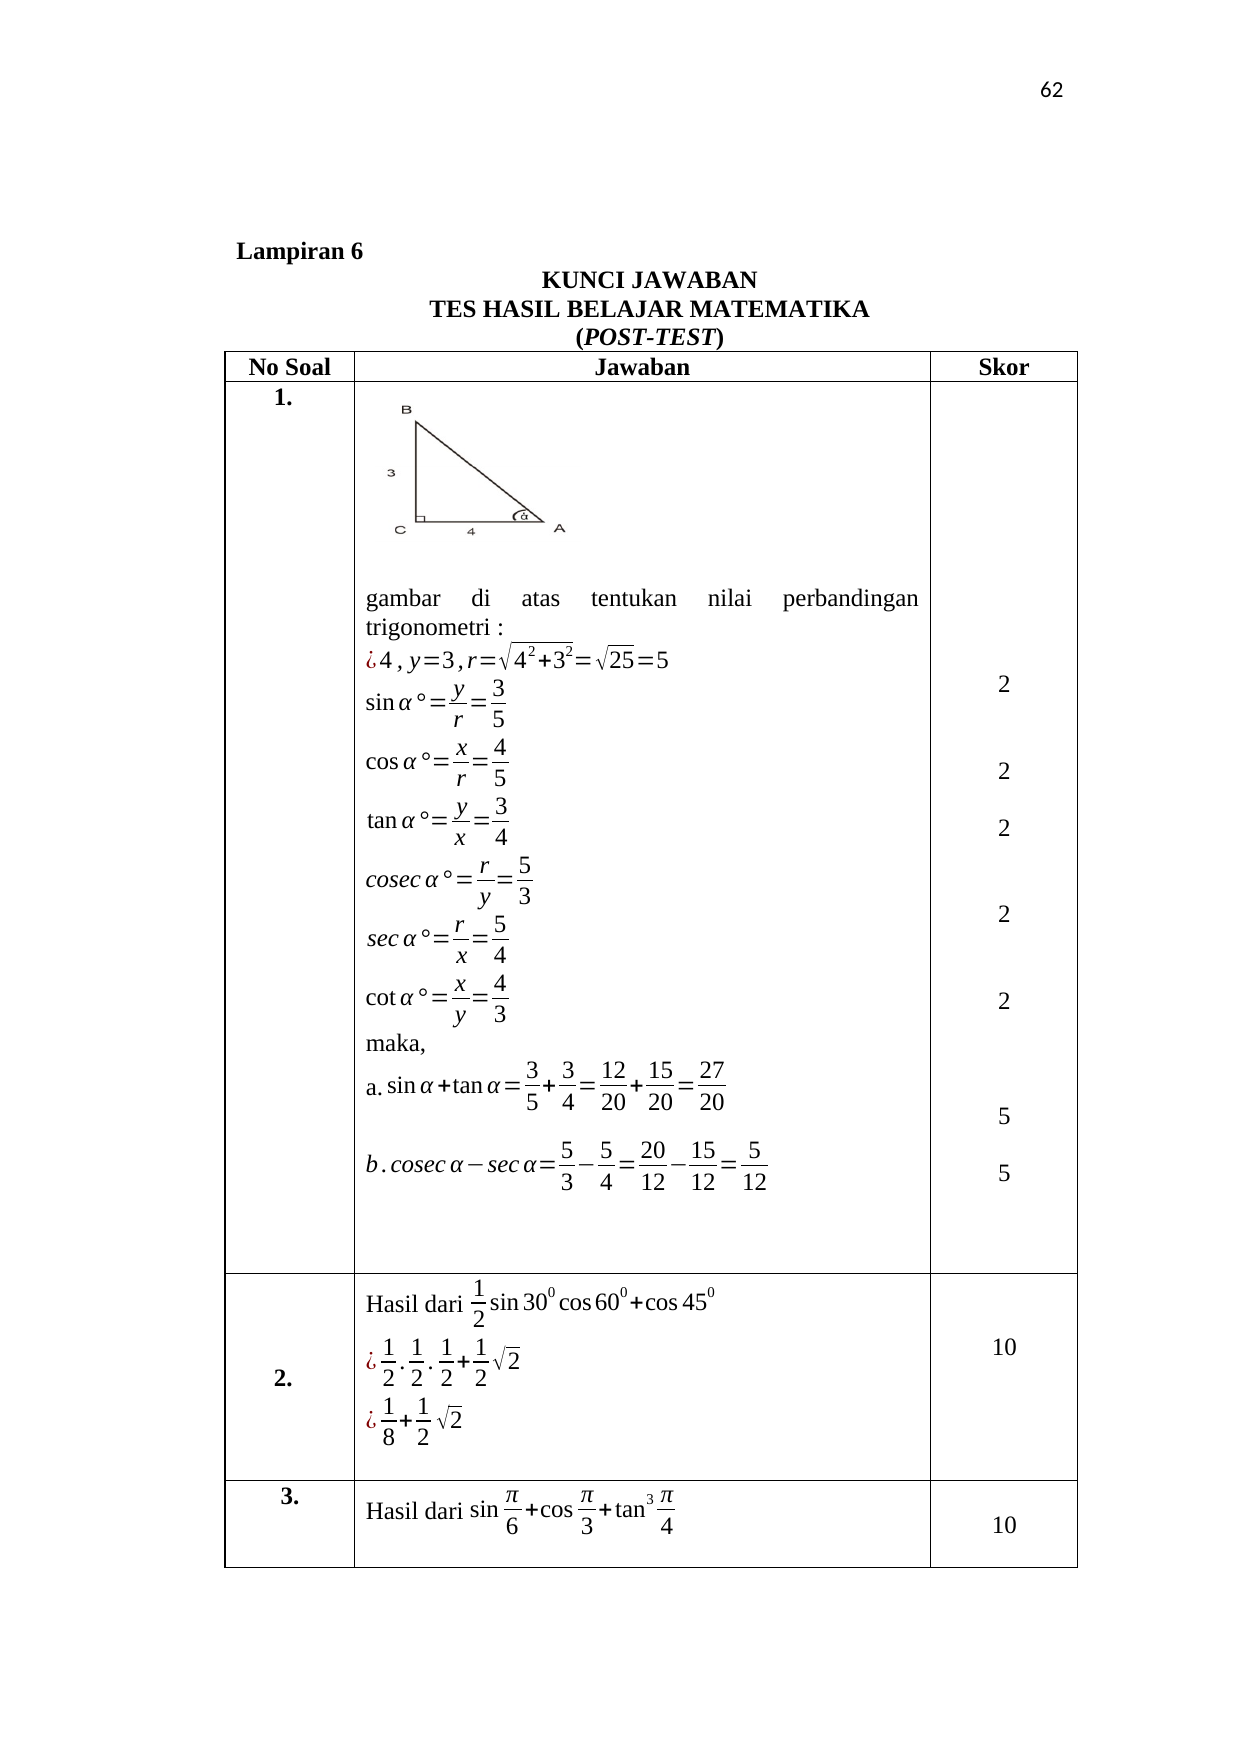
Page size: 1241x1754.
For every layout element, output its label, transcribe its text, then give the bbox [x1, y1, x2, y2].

text (POST-TEST) [236, 322, 1063, 351]
picture [375, 392, 582, 542]
text Lampiran 6 [236, 236, 1063, 265]
table_cell 2 2 2 2 2 5 5 [931, 382, 1077, 1273]
table_cell 10 [931, 1274, 1077, 1480]
table_cell [226, 1274, 354, 1480]
table_header Jawaban [355, 352, 930, 381]
table_cell [226, 382, 354, 1273]
table_header Skor [931, 352, 1077, 381]
text TES HASIL BELAJAR MATEMATIKA [236, 294, 1063, 322]
table_cell Hasil dari [355, 1274, 930, 1480]
text KUNCI JAWABAN [236, 265, 1063, 294]
table_cell Hasil dari [355, 1481, 930, 1567]
table_cell gambar di atas tentukan nilai perbandingan trigonometri : maka, [355, 382, 930, 1273]
table_header No Soal [226, 352, 354, 381]
table_cell 3. [226, 1481, 354, 1567]
table_cell 10 5 5 [931, 1481, 1077, 1567]
